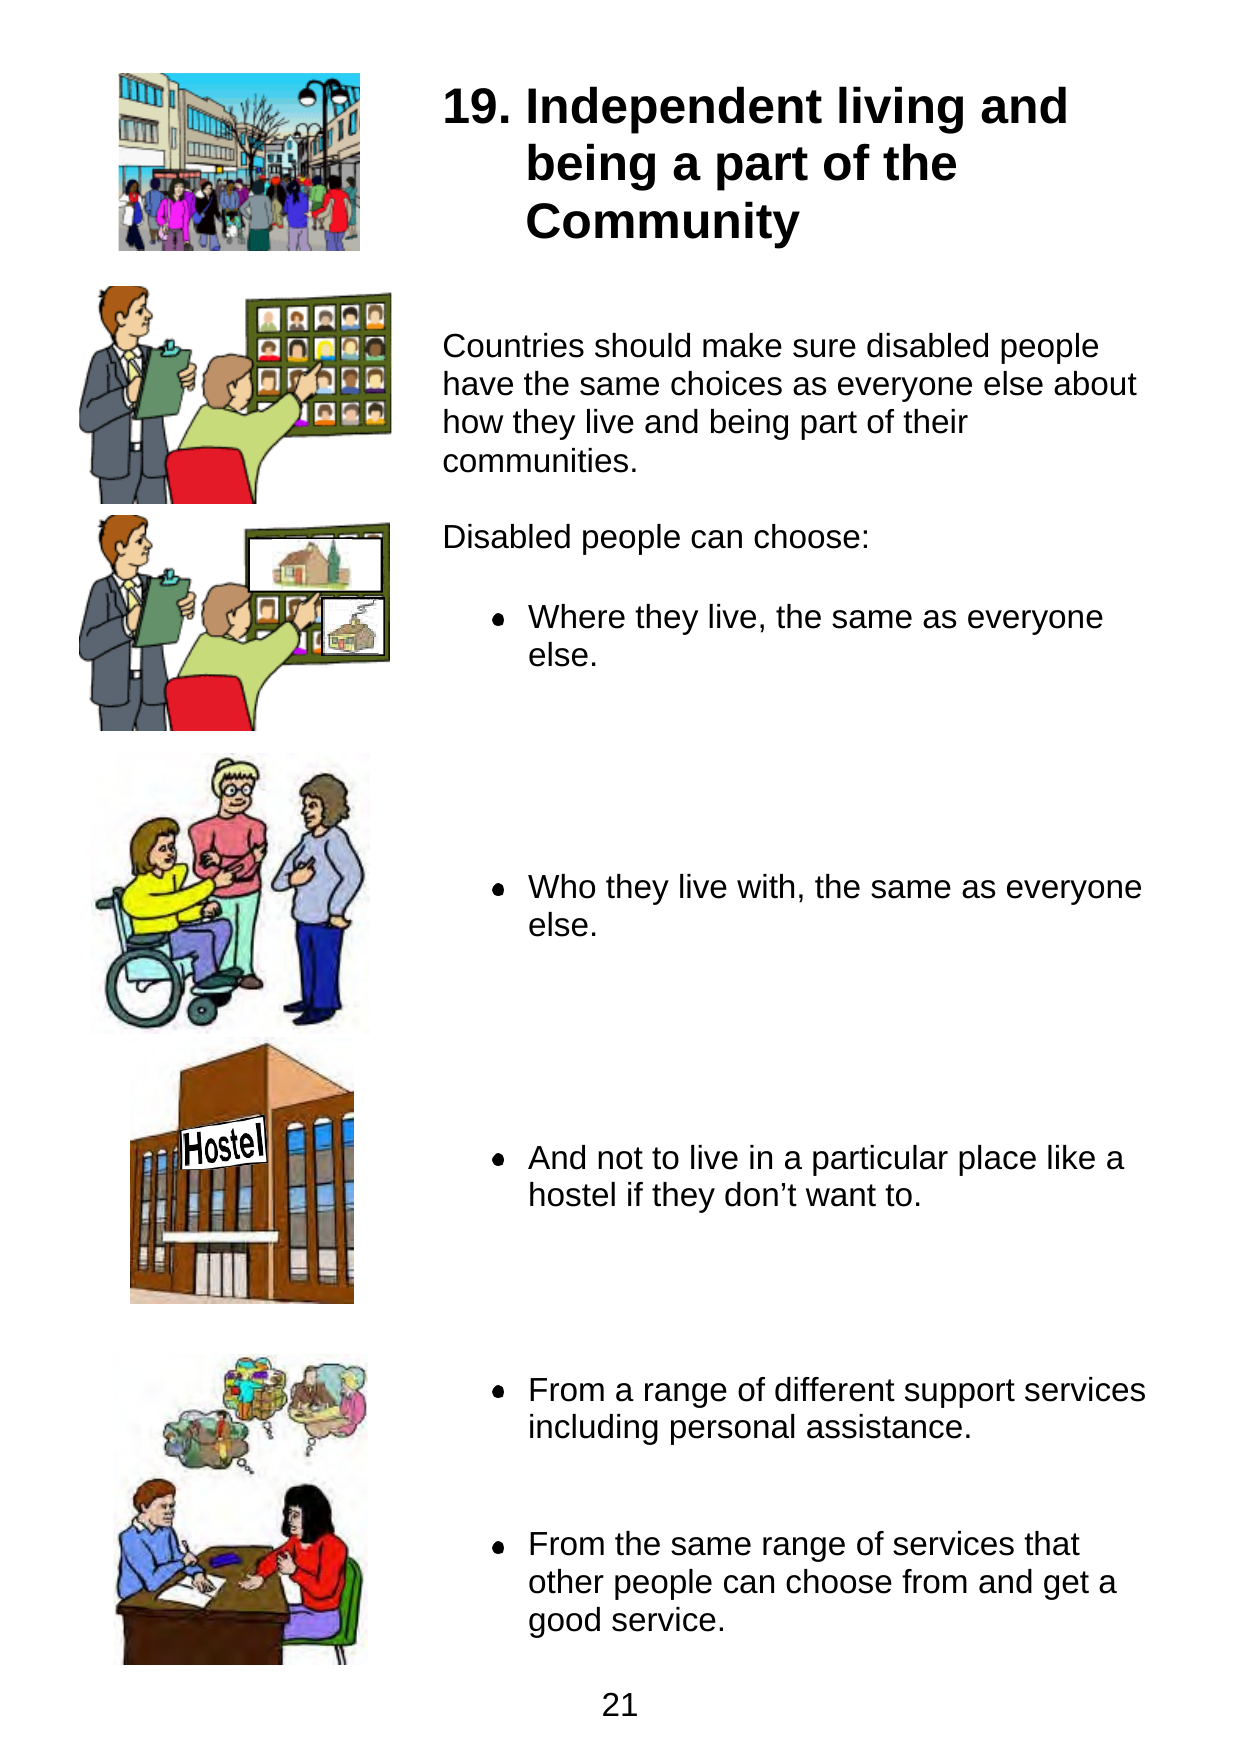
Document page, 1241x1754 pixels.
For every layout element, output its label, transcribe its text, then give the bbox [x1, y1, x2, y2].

picture [91, 753, 370, 1034]
picture [492, 1153, 504, 1166]
text Who they live with, the same as everyone else. [528, 869, 1144, 944]
picture [118, 73, 360, 251]
picture [130, 1037, 354, 1304]
picture [492, 1541, 504, 1554]
text From a range of different support services including personal assistance. [528, 1371, 1148, 1446]
picture [492, 883, 504, 896]
picture [113, 1354, 368, 1665]
text Disabled people can choose: [442, 517, 1139, 556]
text Countries should make sure disabled people have the same choices as everyone else about how they live and being part of their communities. [442, 326, 1139, 479]
picture [79, 286, 392, 504]
picture [492, 613, 504, 626]
subtitle Independent living and being a part of the Community [442, 76, 1070, 249]
text And not to live in a particular place like a hostel if they don’t want to. [528, 1139, 1126, 1214]
text Where they live, the same as everyone else. [528, 599, 1139, 674]
picture [79, 515, 390, 731]
text From the same range of services that other people can choose from and get a good service. [528, 1526, 1119, 1639]
picture [492, 1385, 504, 1398]
